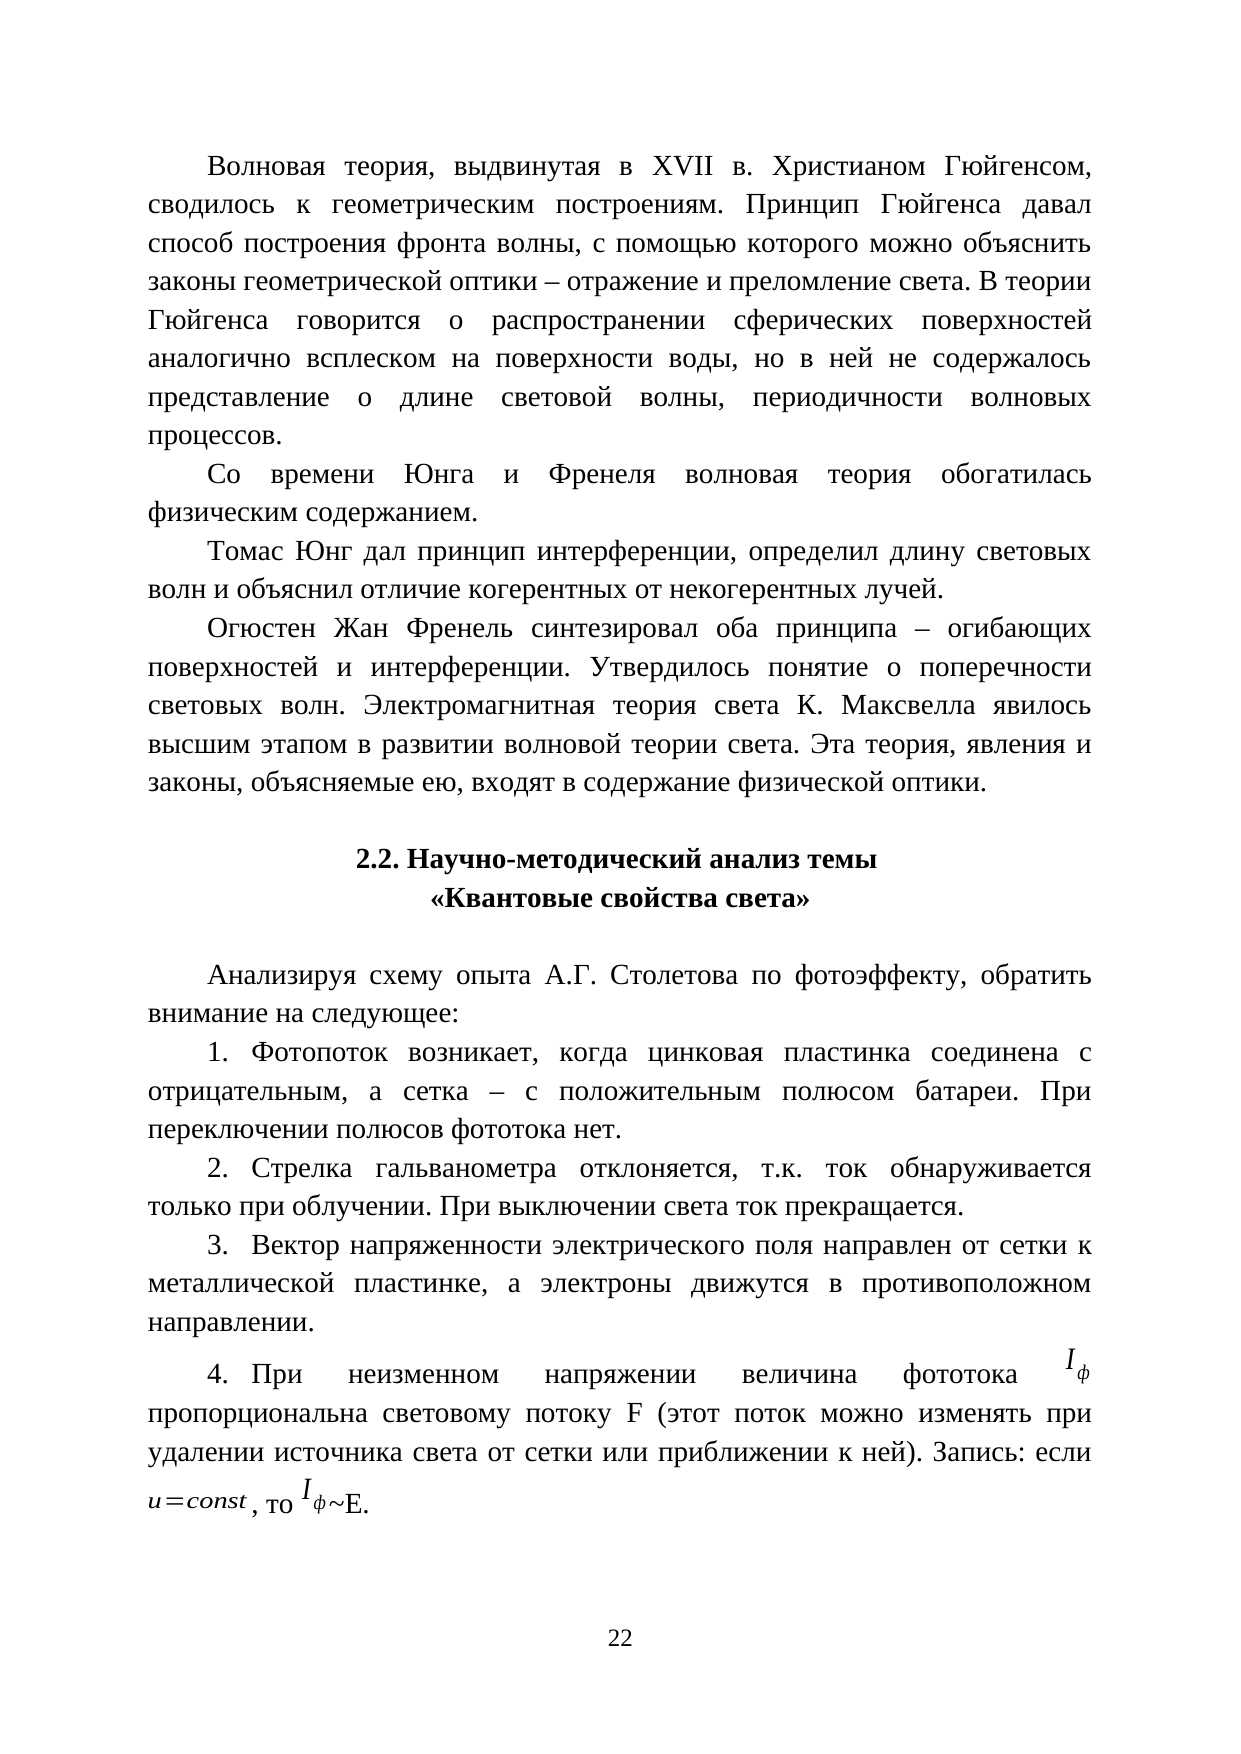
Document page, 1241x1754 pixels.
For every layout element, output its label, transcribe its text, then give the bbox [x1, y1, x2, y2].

list Вектор напряженности электрического поля направлен от сетки к металлической пластинке, а электроны движутся в противоположном направлении. [148, 1227, 1092, 1337]
text Со времени Юнга и Френеля волновая теория обогатилась физическим содержанием. [148, 456, 1092, 528]
text Огюстен Жан Френель синтезировал оба принципа – огибающих поверхностей и интерференции. Утвердилось понятие о поперечности световых волн. Электромагнитная теория света К. Максвелла явилось высшим этапом в развитии волновой теории света. Эта теория, явления и законы, объясняемые ею, входят в содержание физической оптики. [148, 610, 1092, 798]
list Фотопоток возникает, когда цинковая пластинка соединена с отрицательным, а сетка – с положительным полюсом батареи. При переключении полюсов фототока нет. [148, 1034, 1092, 1145]
text Волновая теория, выдвинутая в XVII в. Христианом Гюйгенсом, сводилось к геометрическим построениям. Принцип Гюйгенса давал способ построения фронта волны, с помощью которого можно объяснить законы геометрической оптики – отражение и преломление света. В теории Гюйгенса говорится о распространении сферических поверхностей аналогично всплеском на поверхности воды, но в ней не содержалось представление о длине световой волны, периодичности волновых процессов. [148, 148, 1092, 451]
text Анализируя схему опыта А.Г. Столетова по фотоэффекту, обратить внимание на следующее: [148, 957, 1092, 1029]
list При неизменном напряжении величина фототока пропорциональна световому потоку F (этот поток можно изменять при удалении источника света от сетки или приближении к ней). Запись: если , то ~Е. [148, 1342, 1092, 1520]
text 2.2. Научно-методический анализ темы «Квантовые свойства света» [148, 841, 1092, 913]
text Томас Юнг дал принцип интерференции, определил длину световых волн и объяснил отличие когерентных от некогерентных лучей. [148, 533, 1092, 605]
list Стрелка гальванометра отклоняется, т.к. ток обнаруживается только при облучении. При выключении света ток прекращается. [148, 1150, 1092, 1222]
